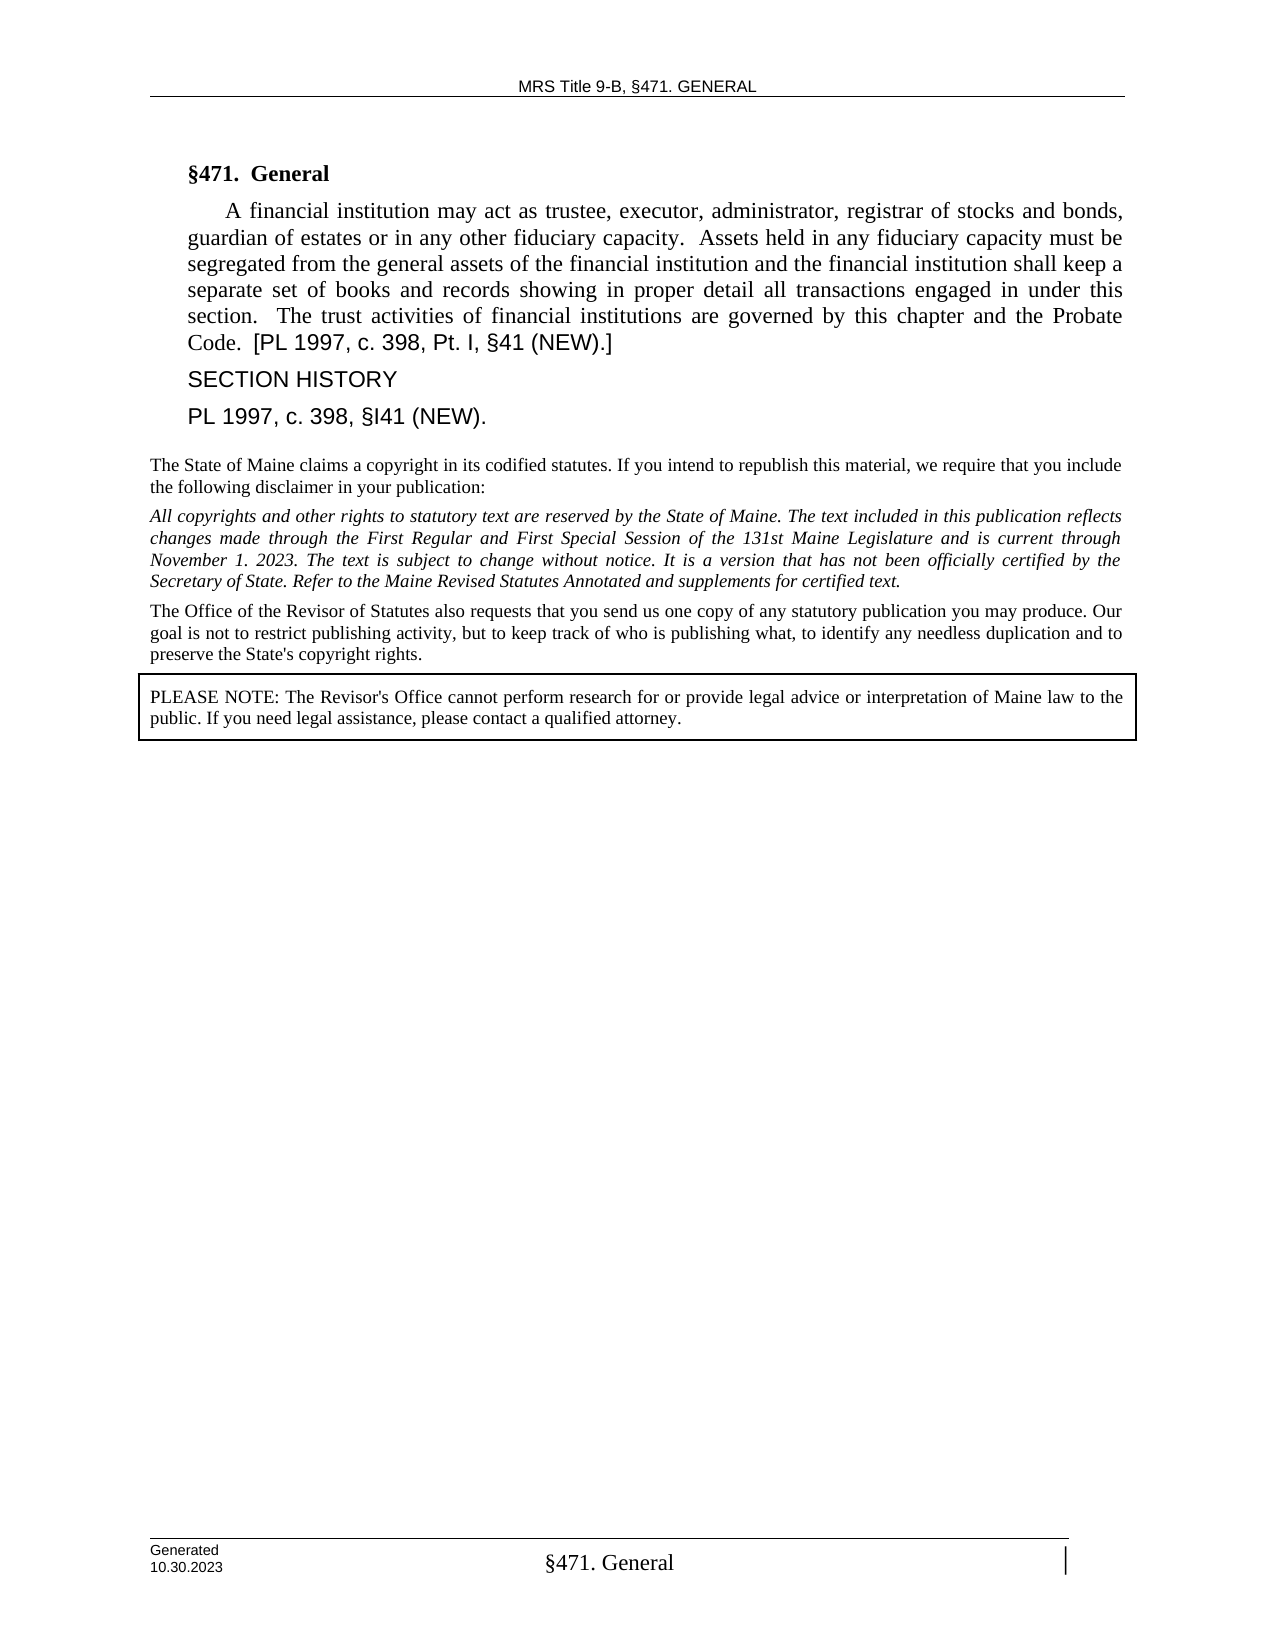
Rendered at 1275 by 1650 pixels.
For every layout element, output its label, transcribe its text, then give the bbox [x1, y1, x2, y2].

text PL 1997, c. 398, §I41 (NEW). [187, 403, 1125, 429]
text SECTION HISTORY [187, 366, 1125, 392]
text The State of Maine claims a copyright in its codified statutes. If you intend to republish this material, we require that you include the following disclaimer in your publication: [150, 454, 1125, 497]
text PLEASE NOTE: The Revisor's Office cannot perform research for or provide legal advice or interpretation of Maine law to the public. If you need legal assistance, please contact a qualified attorney. [140, 675, 1135, 739]
text A financial institution may act as trustee, executor, administrator, registrar of stocks and bonds, guardian of estates or in any other fiduciary capacity. Assets held in any fiduciary capacity must be segregated from the general assets of the financial institution and the financial institution shall keep a separate set of books and records showing in proper detail all transactions engaged in under this section. The trust activities of financial institutions are governed by this chapter and the Probate Code. [PL 1997, c. 398, Pt. I, §41 (NEW).] [187, 197, 1125, 355]
text The Office of the Revisor of Statutes also requests that you send us one copy of any statutory publication you may produce. Our goal is not to restrict publishing activity, but to keep track of who is publishing what, to identify any needless duplication and to preserve the State's copyright rights. [150, 600, 1125, 665]
text §471. General [187, 160, 1125, 187]
text All copyrights and other rights to statutory text are reserved by the State of Maine. The text included in this publication reflects changes made through the First Regular and First Special Session of the 131st Maine Legislature and is current through November 1. 2023 . The text is subject to change without notice. It is a version that has not been officially certified by the Secretary of State. Refer to the Maine Revised Statutes Annotated and supplements for certified text. [150, 505, 1125, 592]
